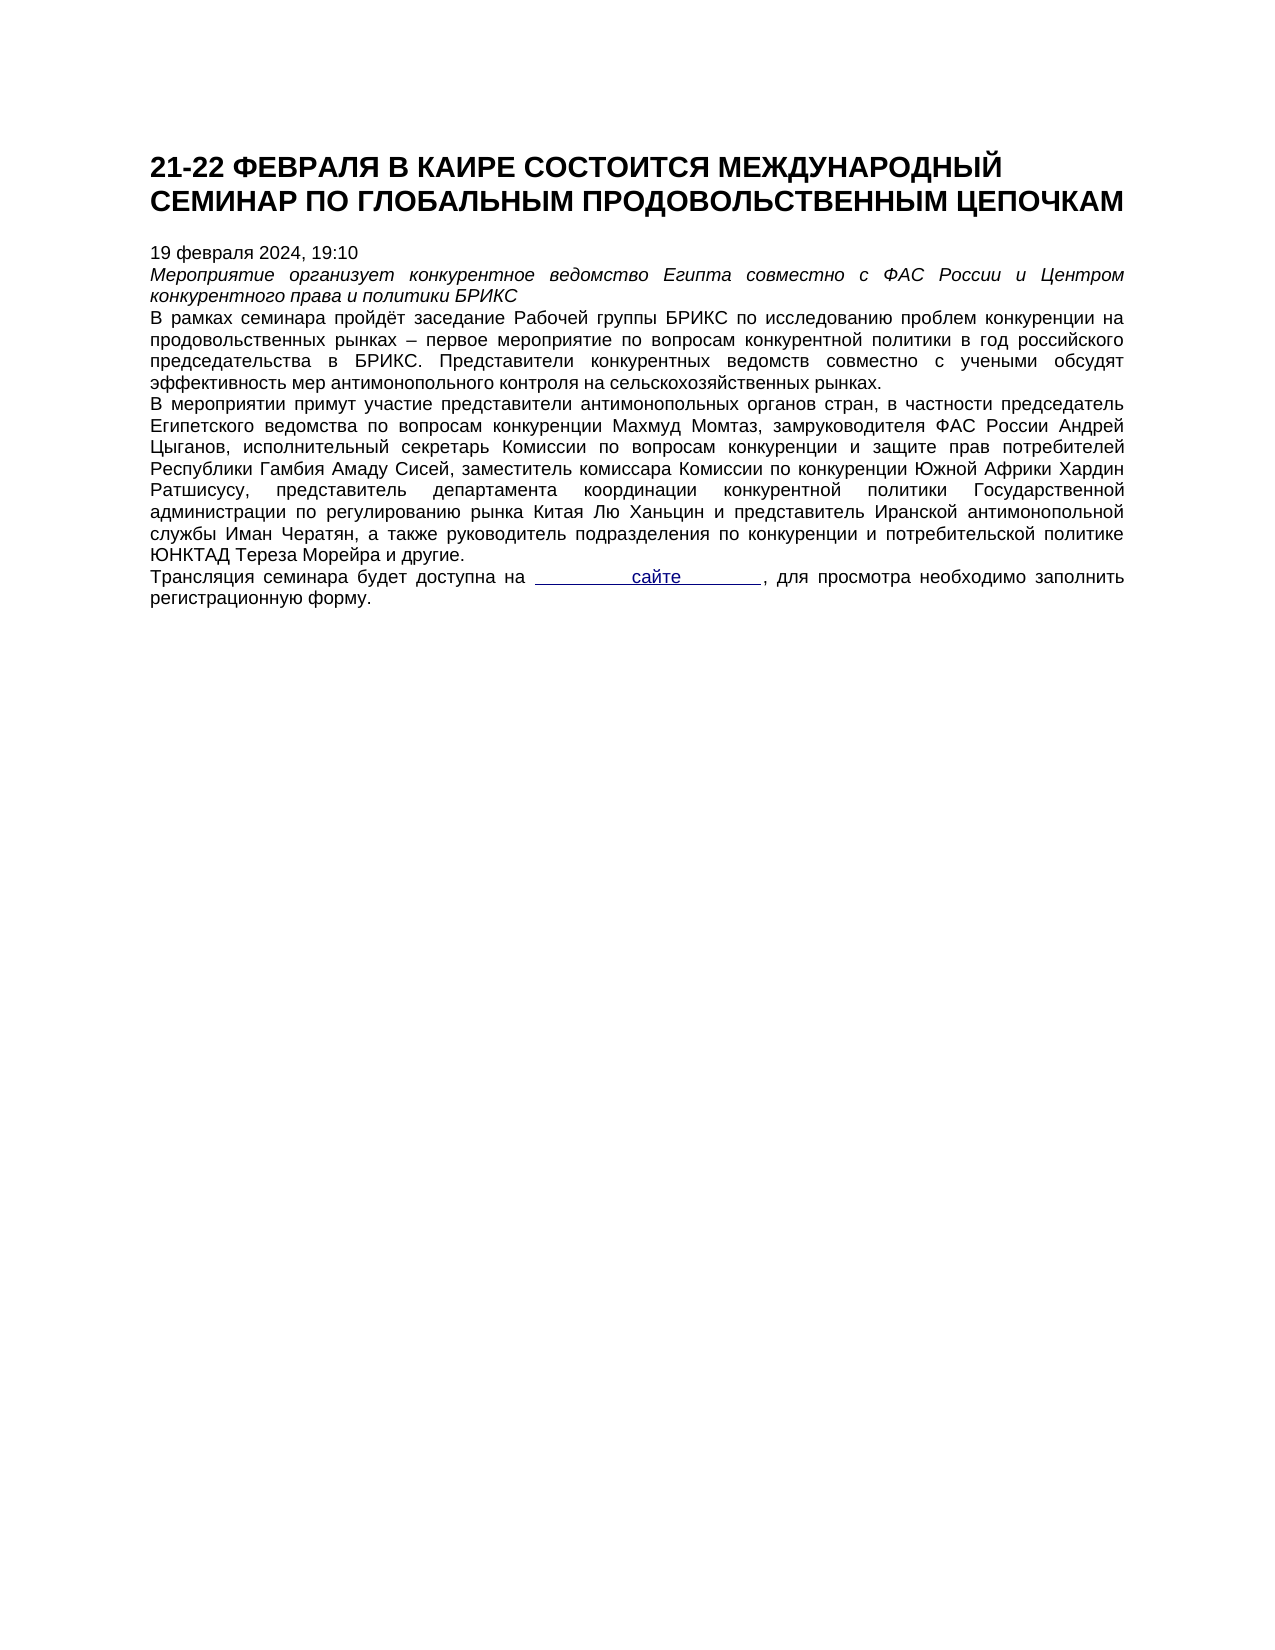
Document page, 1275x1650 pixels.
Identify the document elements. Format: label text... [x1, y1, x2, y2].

text Трансляция семинара будет доступна на сайте , для просмотра необходимо заполнить регистрационную форму. [150, 566, 1125, 609]
text В мероприятии примут участие представители антимонопольных органов стран, в частности председатель Египетского ведомства по вопросам конкуренции Махмуд Момтаз, замруководителя ФАС России Андрей Цыганов, исполнительный секретарь Комиссии по вопросам конкуренции и защите прав потребителей Республики Гамбия Амаду Сисей, заместитель комиссара Комиссии по конкуренции Южной Африки Хардин Ратшисусу, представитель департамента координации конкурентной политики Государственной администрации по регулированию рынка Китая Лю Ханьцин и представитель Иранской антимонопольной службы Иман Чератян, а также руководитель подразделения по конкуренции и потребительской политике ЮНКТАД Тереза Морейра и другие. [150, 393, 1125, 566]
subtitle 21-22 февраля в Каире состоится международный семинар по глобальным продовольственным цепочкам [150, 150, 1125, 217]
text В рамках семинара пройдёт заседание Рабочей группы БРИКС по исследованию проблем конкуренции на продовольственных рынках – первое мероприятие по вопросам конкурентной политики в год российского председательства в БРИКС. Представители конкурентных ведомств совместно с учеными обсудят эффективность мер антимонопольного контроля на сельскохозяйственных рынках. [150, 307, 1125, 393]
text Мероприятие организует конкурентное ведомство Египта совместно с ФАС России и Центром конкурентного права и политики БРИКС [150, 264, 1125, 307]
text 19 февраля 2024, 19:10 [150, 242, 1125, 264]
